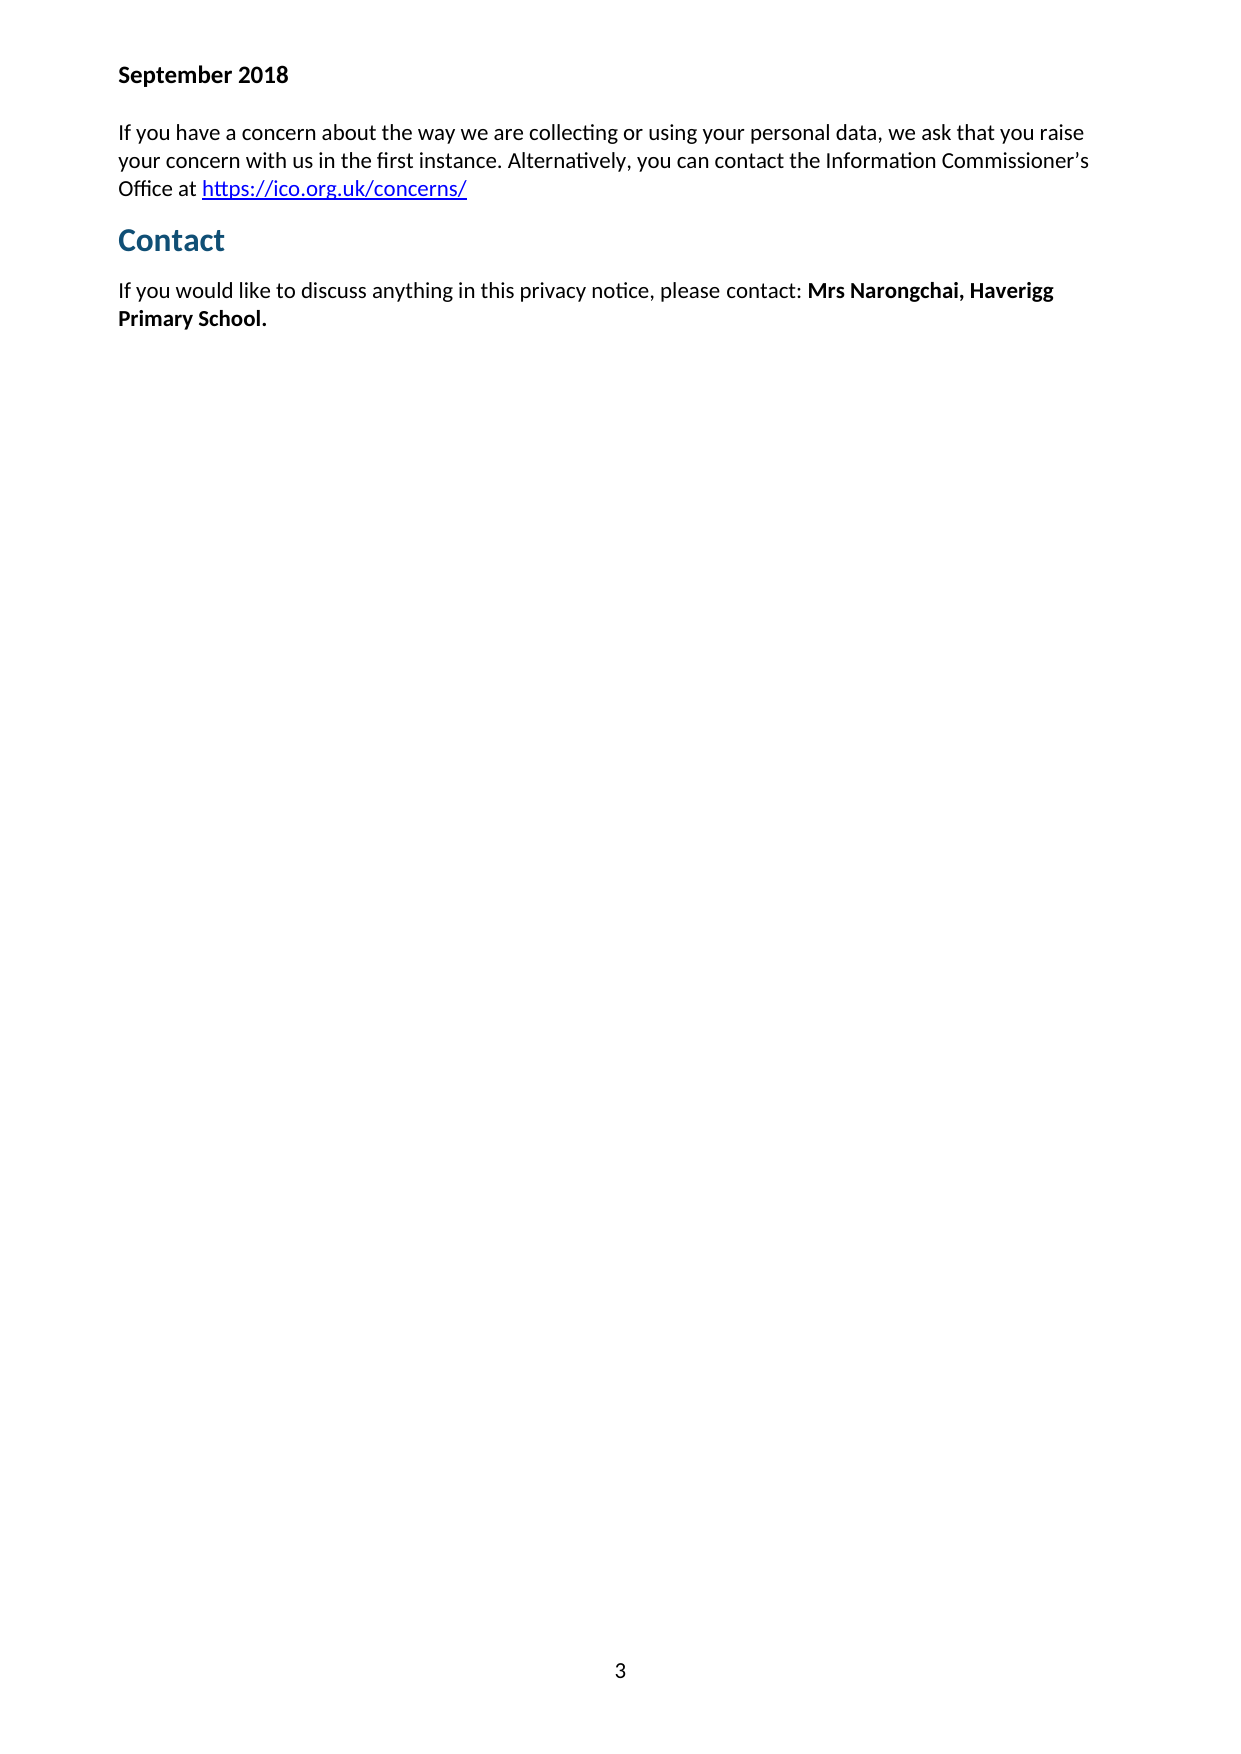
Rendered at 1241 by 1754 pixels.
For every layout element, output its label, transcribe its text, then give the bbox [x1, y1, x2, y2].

text Contact [118, 219, 1122, 260]
text If you have a concern about the way we are collecting or using your personal data, we ask that you raise your concern with us in the first instance. Alternatively, you can contact the Information Commissioner’s Office at https://ico.org.uk/concerns/ [118, 118, 1122, 202]
text If you would like to discuss anything in this privacy notice, please contact: Mrs Narongchai, Haverigg Primary School. [118, 276, 1122, 332]
